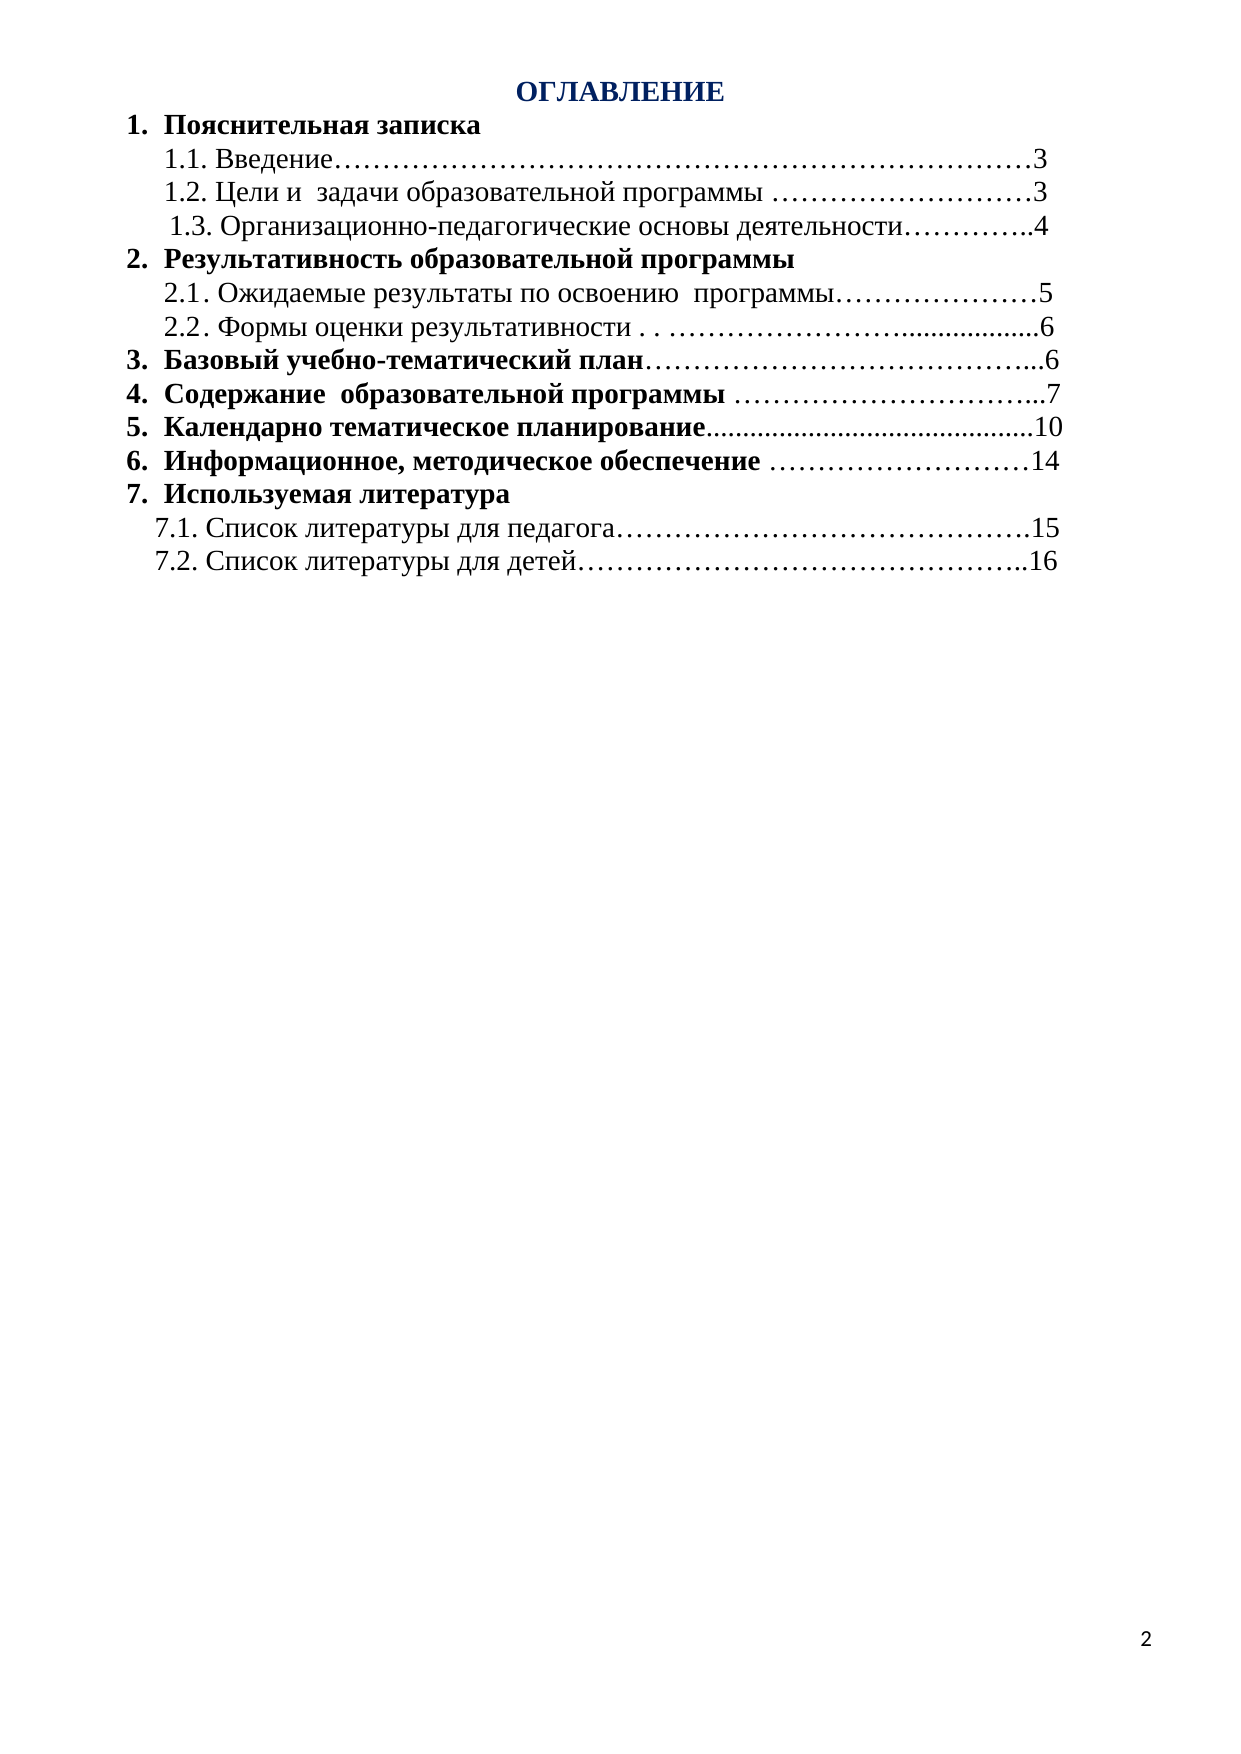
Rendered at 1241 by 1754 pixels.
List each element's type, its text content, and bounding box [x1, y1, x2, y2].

list 7.1. Список литературы для педагога…………………………………….15 [89, 510, 1152, 543]
list Информационное, методическое обеспечение ………………………14 [126, 443, 1152, 476]
list 7.2. Список литературы для детей………………………………………..16 [89, 543, 1152, 577]
list 1.1. Введение………………………………………………………………3 [164, 141, 1152, 174]
list Результативность образовательной программы [126, 242, 1152, 275]
list . Ожидаемые результаты по освоению программы…………………5 [164, 275, 1152, 309]
list 1.2. Цели и задачи образовательной программы ………………………3 [164, 174, 1152, 208]
list Базовый учебно-тематический план…………………………………...6 [126, 342, 1152, 376]
list . Формы оценки результативности . . ……………………...................6 [164, 309, 1152, 342]
text 1.3. Организационно-педагогические основы деятельности…………..4 [89, 208, 1152, 242]
list Используемая литература [126, 476, 1152, 510]
list Содержание образовательной программы …………………………...7 [126, 376, 1152, 409]
text ОГЛАВЛЕНИЕ [89, 74, 1152, 107]
list Календарно тематическое планирование.............................................10 [126, 409, 1152, 443]
list Пояснительная записка [126, 107, 1152, 141]
